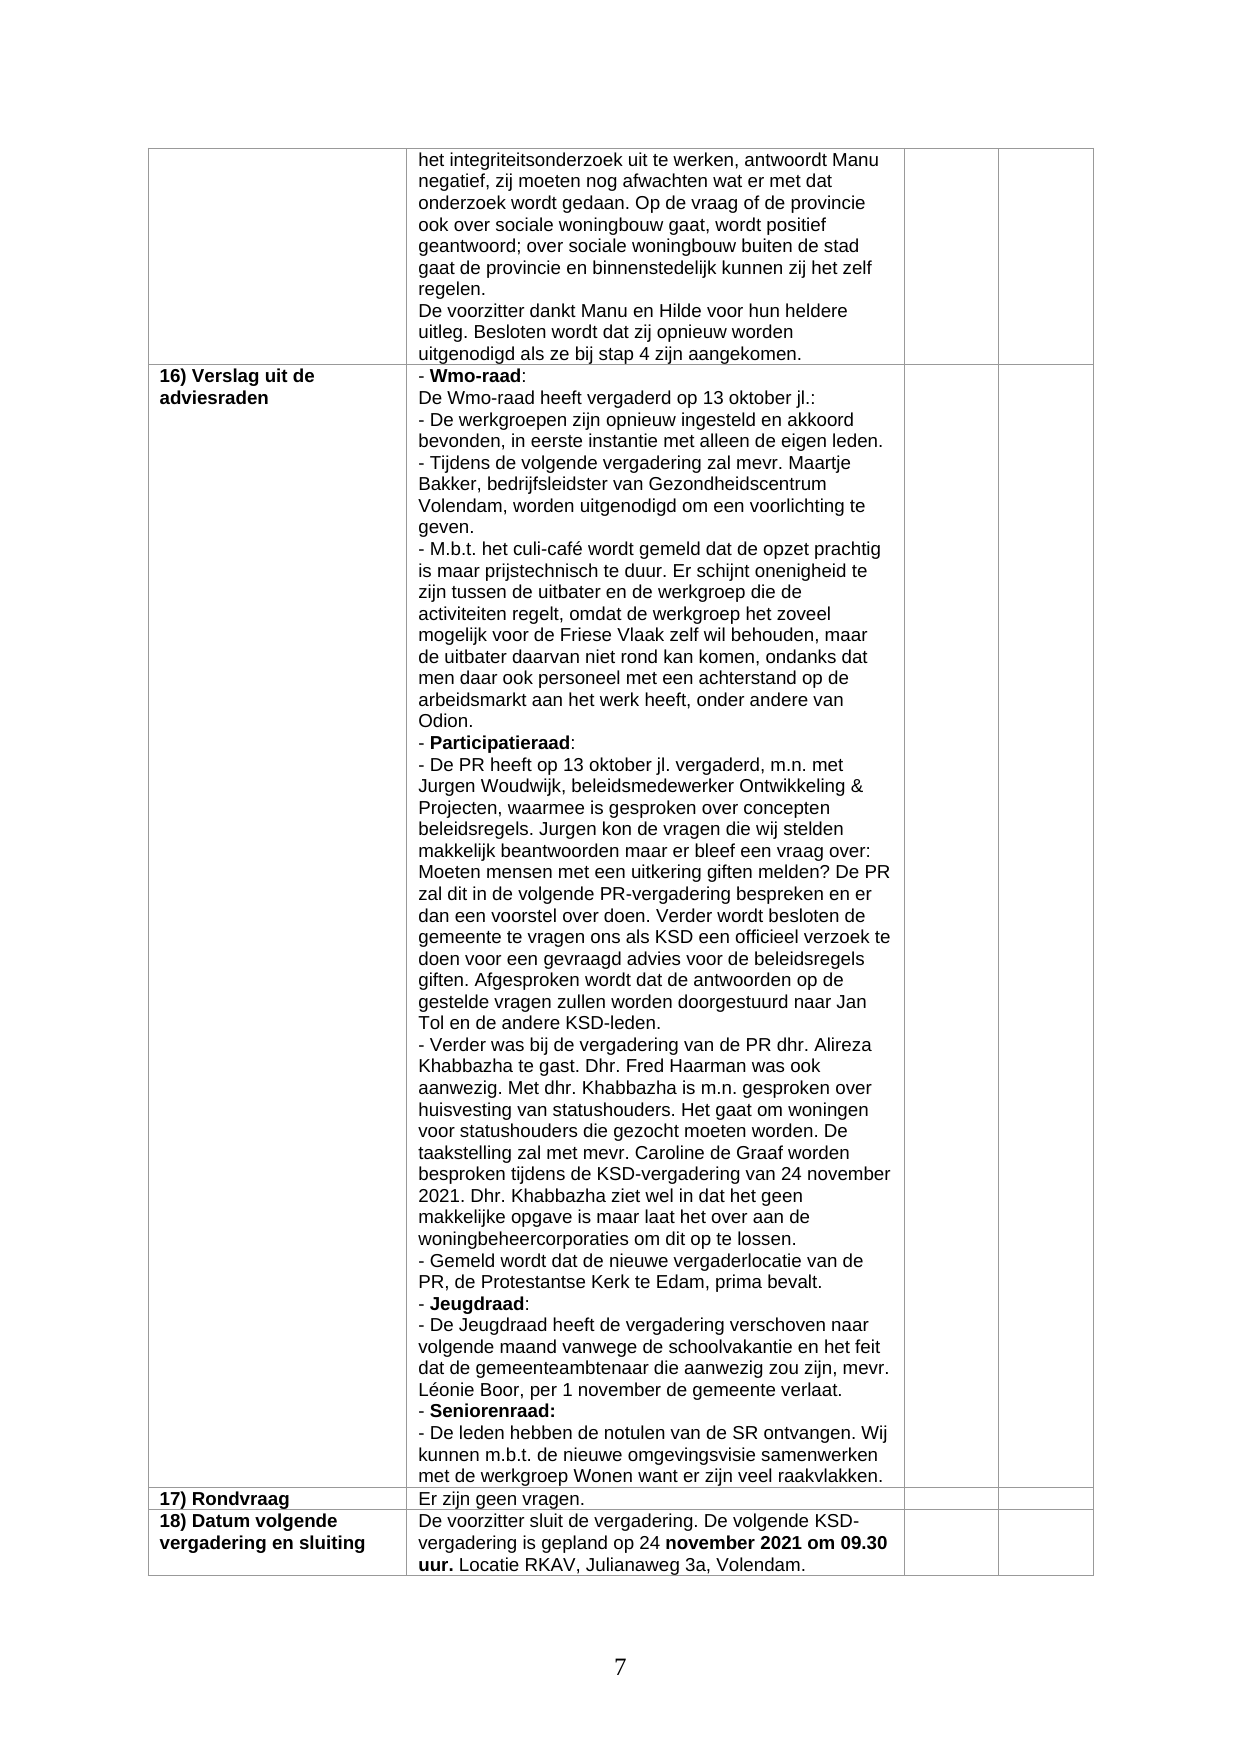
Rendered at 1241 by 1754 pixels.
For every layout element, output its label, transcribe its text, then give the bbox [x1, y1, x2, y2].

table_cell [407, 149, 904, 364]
table_cell [905, 1488, 998, 1509]
table_cell Er zijn geen vragen. [407, 1488, 904, 1509]
table_cell [999, 365, 1093, 1487]
table_cell [999, 1510, 1093, 1575]
table_cell [905, 149, 998, 364]
table_cell [905, 365, 998, 1487]
table_cell 17) Rondvraag [149, 1488, 406, 1509]
table_cell 16) Verslag uit de adviesraden [149, 365, 406, 1487]
table_cell De voorzitter sluit de vergadering. De volgende KSD-vergadering is gepland op 24 november 2021 om 09.30 uur. Locatie RKAV, Julianaweg 3a, Volendam. [407, 1510, 904, 1575]
table_cell [999, 1488, 1093, 1509]
table_cell [999, 149, 1093, 364]
table_cell 18) Datum volgende vergadering en sluiting [149, 1510, 406, 1575]
table_cell - Wmo-raad: De Wmo-raad heeft vergaderd op 13 oktober jl.: - De werkgroepen zijn opnieuw ingesteld en akkoord bevonden, in eerste instantie met alleen de eigen leden. - Tijdens de volgende vergadering zal mevr. Maartje Bakker, bedrijfsleidster van Gezondheidscentrum Volendam, worden uitgenodigd om een voorlichting te geven. - M.b.t. het culi-café wordt gemeld dat de opzet prachtig is maar prijstechnisch te duur. Er schijnt onenigheid te zijn tussen de uitbater en de werkgroep die de activiteiten regelt, omdat de werkgroep het zoveel mogelijk voor de Friese Vlaak zelf wil behouden, maar de uitbater daarvan niet rond kan komen, ondanks dat men daar ook personeel met een achterstand op de arbeidsmarkt aan het werk heeft, onder andere van Odion. - Participatieraad: - De PR heeft op 13 oktober jl. vergaderd, m.n. met Jurgen Woudwijk, beleidsmedewerker Ontwikkeling & Projecten, waarmee is gesproken over concepten beleidsregels. Jurgen kon de vragen die wij stelden makkelijk beantwoorden maar er bleef een vraag over: Moeten mensen met een uitkering giften melden? De PR zal dit in de volgende PR-vergadering bespreken en er dan een voorstel over doen. Verder wordt besloten de gemeente te vragen ons als KSD een officieel verzoek te doen voor een gevraagd advies voor de beleidsregels giften. Afgesproken wordt dat de antwoorden op de gestelde vragen zullen worden doorgestuurd naar Jan Tol en de andere KSD-leden. - Verder was bij de vergadering van de PR dhr. Alireza Khabbazha te gast. Dhr. Fred Haarman was ook aanwezig. Met dhr. Khabbazha is m.n. gesproken over huisvesting van statushouders. Het gaat om woningen voor statushouders die gezocht moeten worden. De taakstelling zal met mevr. Caroline de Graaf worden besproken tijdens de KSD-vergadering van 24 november 2021. Dhr. Khabbazha ziet wel in dat het geen makkelijke opgave is maar laat het over aan de woningbeheercorporaties om dit op te lossen. - Gemeld wordt dat de nieuwe vergaderlocatie van de PR, de Protestantse Kerk te Edam, prima bevalt. - Jeugdraad: - De Jeugdraad heeft de vergadering verschoven naar volgende maand vanwege de schoolvakantie en het feit dat de gemeenteambtenaar die aanwezig zou zijn, mevr. Léonie Boor, per 1 november de gemeente verlaat. - Seniorenraad: - De leden hebben de notulen van de SR ontvangen. Wij kunnen m.b.t. de nieuwe omgevingsvisie samenwerken met de werkgroep Wonen want er zijn veel raakvlakken. [407, 365, 904, 1487]
table_cell [905, 1510, 998, 1575]
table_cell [149, 149, 406, 364]
